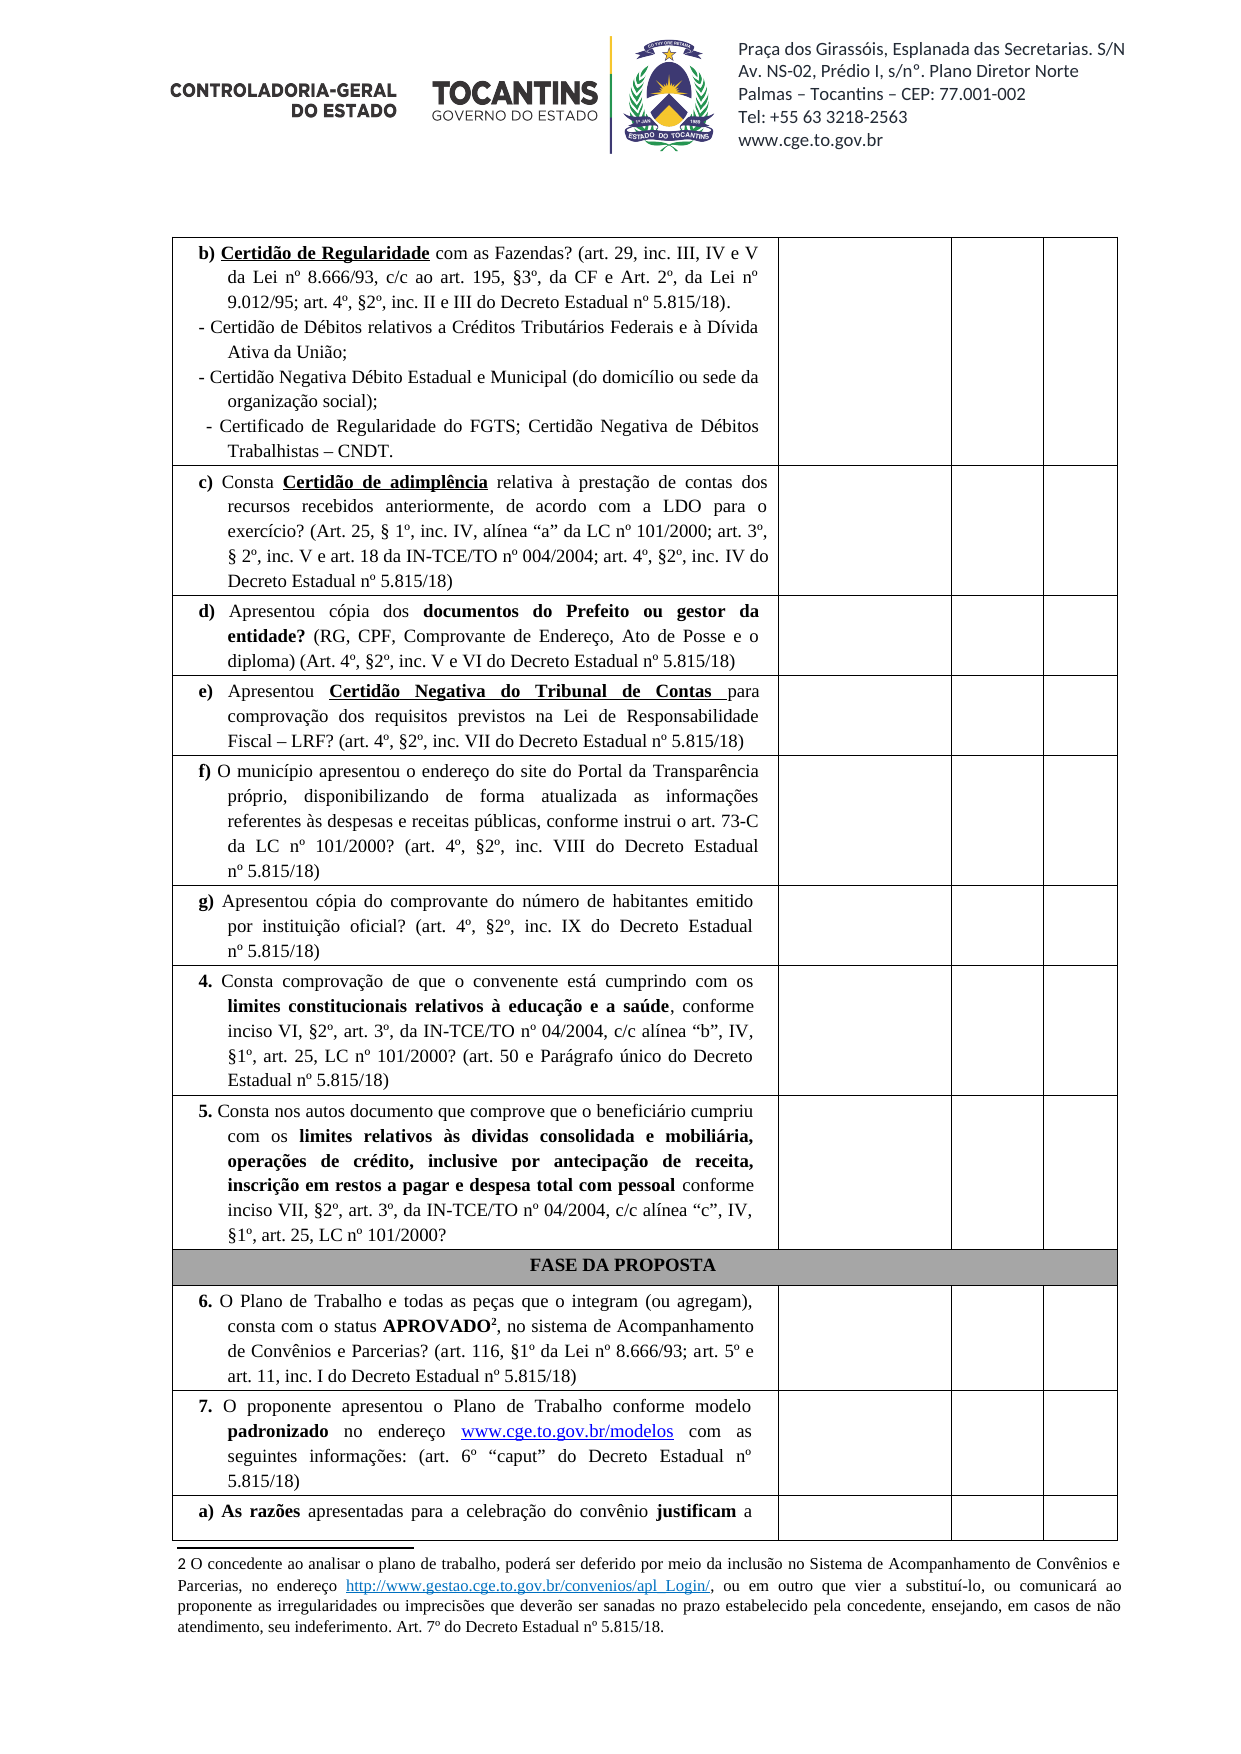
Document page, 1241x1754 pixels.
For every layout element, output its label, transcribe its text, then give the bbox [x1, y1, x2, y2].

table_cell [1044, 1286, 1117, 1390]
table_cell [952, 596, 1043, 675]
table_cell [952, 238, 1043, 465]
table_cell [1044, 466, 1117, 595]
picture [170, 36, 715, 154]
table_cell f) O município apresentou o endereço do site do Portal da Transparência próprio, disponibilizando de forma atualizada as informações referentes às despesas e receitas públicas, conforme instrui o art. 73-C da LC nº 101/2000? (art. 4º, §2º, inc. VIII do Decreto Estadual nº 5.815/18) [173, 756, 778, 885]
table_cell e) Apresentou Certidão Negativa do Tribunal de Contas para comprovação dos requisitos previstos na Lei de Responsabilidade Fiscal – LRF? (art. 4º, §2º, inc. VII do Decreto Estadual nº 5.815/18) [173, 676, 778, 755]
table_cell [1044, 676, 1117, 755]
table_cell [779, 1096, 951, 1249]
table_cell [779, 886, 951, 965]
table_cell [952, 1496, 1043, 1540]
table_cell 7. O proponente apresentou o Plano de Trabalho conforme modelo padronizado no endereço www.cge.to.gov.br/modelos com as seguintes informações: (art. 6º “caput” do Decreto Estadual nº 5.815/18) [173, 1391, 778, 1495]
table_cell [1044, 886, 1117, 965]
table_cell a) As razões apresentadas para a celebração do convênio justificam a sua necessidade? (art. 6º, inc. I do Decreto estadual nº 5.815/18) [173, 1496, 778, 1540]
table_cell [779, 466, 951, 595]
table_cell [1044, 966, 1117, 1095]
table_cell [952, 966, 1043, 1095]
table_cell 6. O Plano de Trabalho e todas as peças que o integram (ou agregam), consta com o status APROVADO, no sistema de Acompanhamento de Convênios e Parcerias? (art. 116, §1º da Lei nº 8.666/93; art. 5º e art. 11, inc. I do Decreto Estadual nº 5.815/18) [173, 1286, 778, 1390]
table_cell [1044, 756, 1117, 885]
table_cell [779, 966, 951, 1095]
table_cell [779, 1496, 951, 1540]
table_cell [779, 676, 951, 755]
table_cell [952, 1096, 1043, 1249]
table_cell [952, 1391, 1043, 1495]
table_cell [779, 1286, 951, 1390]
table_cell d) Apresentou cópia dos documentos do Prefeito ou gestor da entidade? (RG, CPF, Comprovante de Endereço, Ato de Posse e o diploma) (Art. 4º, §2º, inc. V e VI do Decreto Estadual nº 5.815/18) [173, 596, 778, 675]
table_cell FASE DA PROPOSTA [173, 1250, 1117, 1285]
table_cell [1044, 238, 1117, 465]
table_cell g) Apresentou cópia do comprovante do número de habitantes emitido por instituição oficial? (art. 4º, §2º, inc. IX do Decreto Estadual nº 5.815/18) [173, 886, 778, 965]
table_cell [952, 756, 1043, 885]
table_cell [1044, 1391, 1117, 1495]
table_cell [1044, 596, 1117, 675]
table_cell [1044, 1096, 1117, 1249]
table_cell [779, 1391, 951, 1495]
table_cell [952, 466, 1043, 595]
table_cell [779, 238, 812, 465]
table_cell c) Consta Certidão de adimplência relativa à prestação de contas dos recursos recebidos anteriormente, de acordo com a LDO para o exercício? (Art. 25, § 1º, inc. IV, alínea “a” da LC nº 101/2000; art. 3º, § 2º, inc. V e art. 18 da IN-TCE/TO nº 004/2004; art. 4º, §2º, inc. IV do Decreto Estadual nº 5.815/18) [173, 466, 778, 595]
table_cell [812, 238, 951, 465]
table_cell [1044, 1496, 1117, 1540]
table_cell [779, 756, 951, 885]
table_cell 5. Consta nos autos documento que comprove que o beneficiário cumpriu com os limites relativos às dividas consolidada e mobiliária, operações de crédito, inclusive por antecipação de receita, inscrição em restos a pagar e despesa total com pessoal conforme inciso VII, §2º, art. 3º, da IN-TCE/TO nº 04/2004, c/c alínea “c”, IV, §1º, art. 25, LC nº 101/2000? [173, 1096, 778, 1249]
table_cell [952, 676, 1043, 755]
table_cell 4. Consta comprovação de que o convenente está cumprindo com os limites constitucionais relativos à educação e a saúde, conforme inciso VI, §2º, art. 3º, da IN-TCE/TO nº 04/2004, c/c alínea “b”, IV, §1º, art. 25, LC nº 101/2000? (art. 50 e Parágrafo único do Decreto Estadual nº 5.815/18) [173, 966, 778, 1095]
table_cell [779, 596, 951, 675]
table_cell [952, 1286, 1043, 1390]
table_cell b) Certidão de Regularidade com as Fazendas? (art. 29, inc. III, IV e V da Lei nº 8.666/93, c/c ao art. 195, §3º, da CF e Art. 2º, da Lei nº 9.012/95; art. 4º, §2º, inc. II e III do Decreto Estadual nº 5.815/18). - Certidão de Débitos relativos a Créditos Tributários Federais e à Dívida Ativa da União; - Certidão Negativa Débito Estadual e Municipal (do domicílio ou sede da organização social); - Certificado de Regularidade do FGTS; Certidão Negativa de Débitos Trabalhistas – CNDT. [173, 238, 778, 465]
table_cell [952, 886, 1043, 965]
